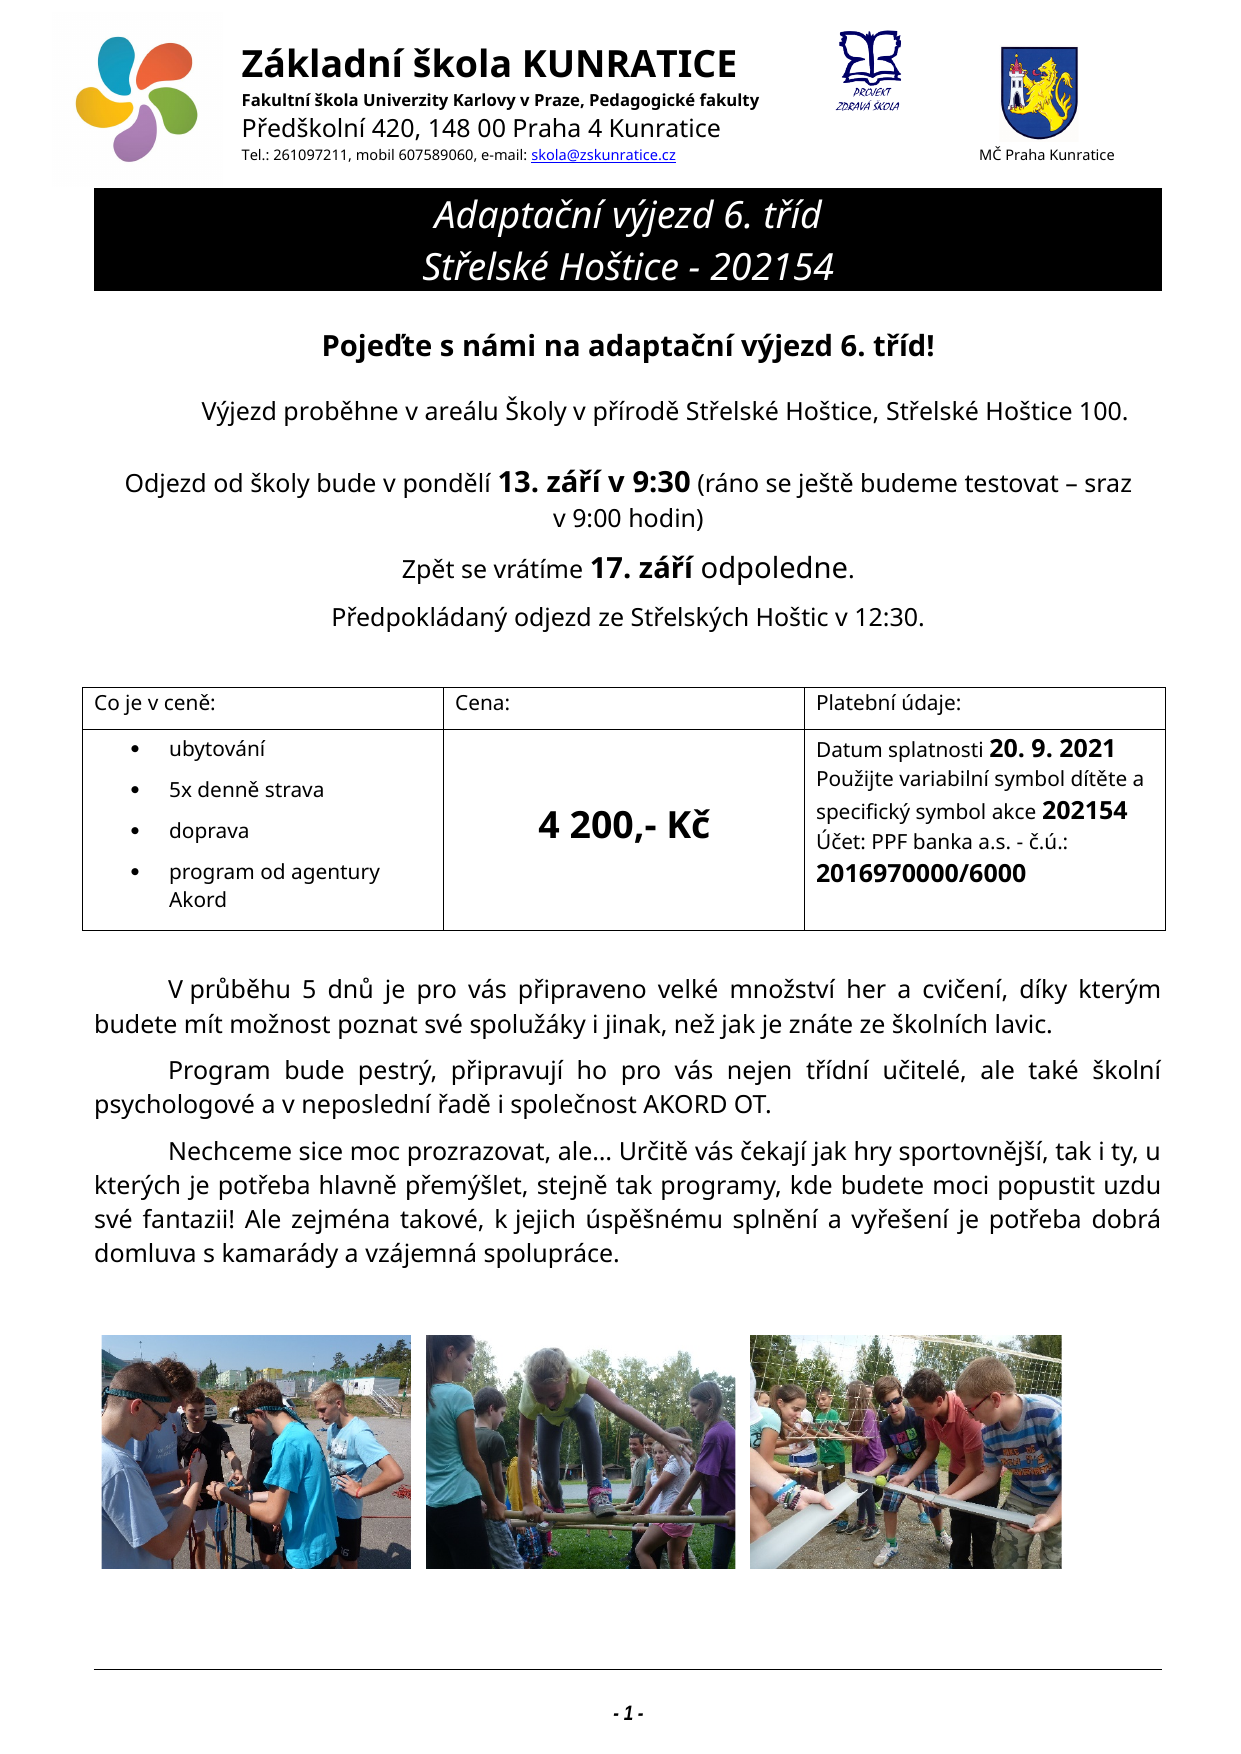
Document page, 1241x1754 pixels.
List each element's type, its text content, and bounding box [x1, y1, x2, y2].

subtitle Adaptační výjezd 6. tříd [94, 189, 1162, 240]
table_header [743, 1329, 1068, 1574]
text Pojeďte s námi na adaptační výjezd 6. tříd! [94, 325, 1162, 365]
table_header Platební údaje: [805, 688, 1165, 729]
table_cell 4 200,- Kč [444, 730, 804, 930]
table_cell Datum splatnosti 20. 9. 2021 Použijte variabilní symbol dítěte a specifický symbol akce 202154 Účet: PPF banka a.s. - č.ú.: 2016970000/6000 [805, 730, 1165, 930]
picture [49, 12, 224, 184]
text V průběhu 5 dnů je pro vás připraveno velké množství her a cvičení, díky kterým budete mít možnost poznat své spolužáky i jinak, než jak je znáte ze školních lavic. [94, 972, 1162, 1040]
picture [835, 30, 902, 111]
subtitle Střelské Hoštice - 202154 [94, 240, 1162, 291]
text Odjezd od školy bude v pondělí 13. září v 9:30 (ráno se ještě budeme testovat – sraz v 9:00 hodin) [94, 461, 1162, 535]
table_header [94, 1329, 418, 1574]
table_cell ubytování 5x denně strava doprava program od agentury Akord [83, 730, 443, 930]
picture [999, 45, 1079, 142]
text Předpokládaný odjezd ze Střelských Hoštic v 12:30. [94, 600, 1162, 634]
text Výjezd proběhne v areálu Školy v přírodě Střelské Hoštice, Střelské Hoštice 100. [94, 393, 1162, 427]
text Program bude pestrý, připravují ho pro vás nejen třídní učitelé, ale také školní psychologové a v neposlední řadě i společnost AKORD OT. [94, 1053, 1162, 1121]
picture [750, 1335, 1062, 1569]
table_header Cena: [444, 688, 804, 729]
picture [426, 1335, 736, 1569]
table_header [419, 1329, 743, 1574]
text Zpět se vrátíme 17. září odpoledne. [94, 547, 1162, 587]
table_header Co je v ceně: [83, 688, 443, 729]
picture [101, 1335, 411, 1569]
text Nechceme sice moc prozrazovat, ale… Určitě vás čekají jak hry sportovnější, tak i ty, u kterých je potřeba hlavně přemýšlet, stejně tak programy, kde budete moci popustit uzdu své fantazii! Ale zejména takové, k jejich úspěšnému splnění a vyřešení je potřeba dobrá domluva s kamarády a vzájemná spolupráce. [94, 1133, 1162, 1270]
